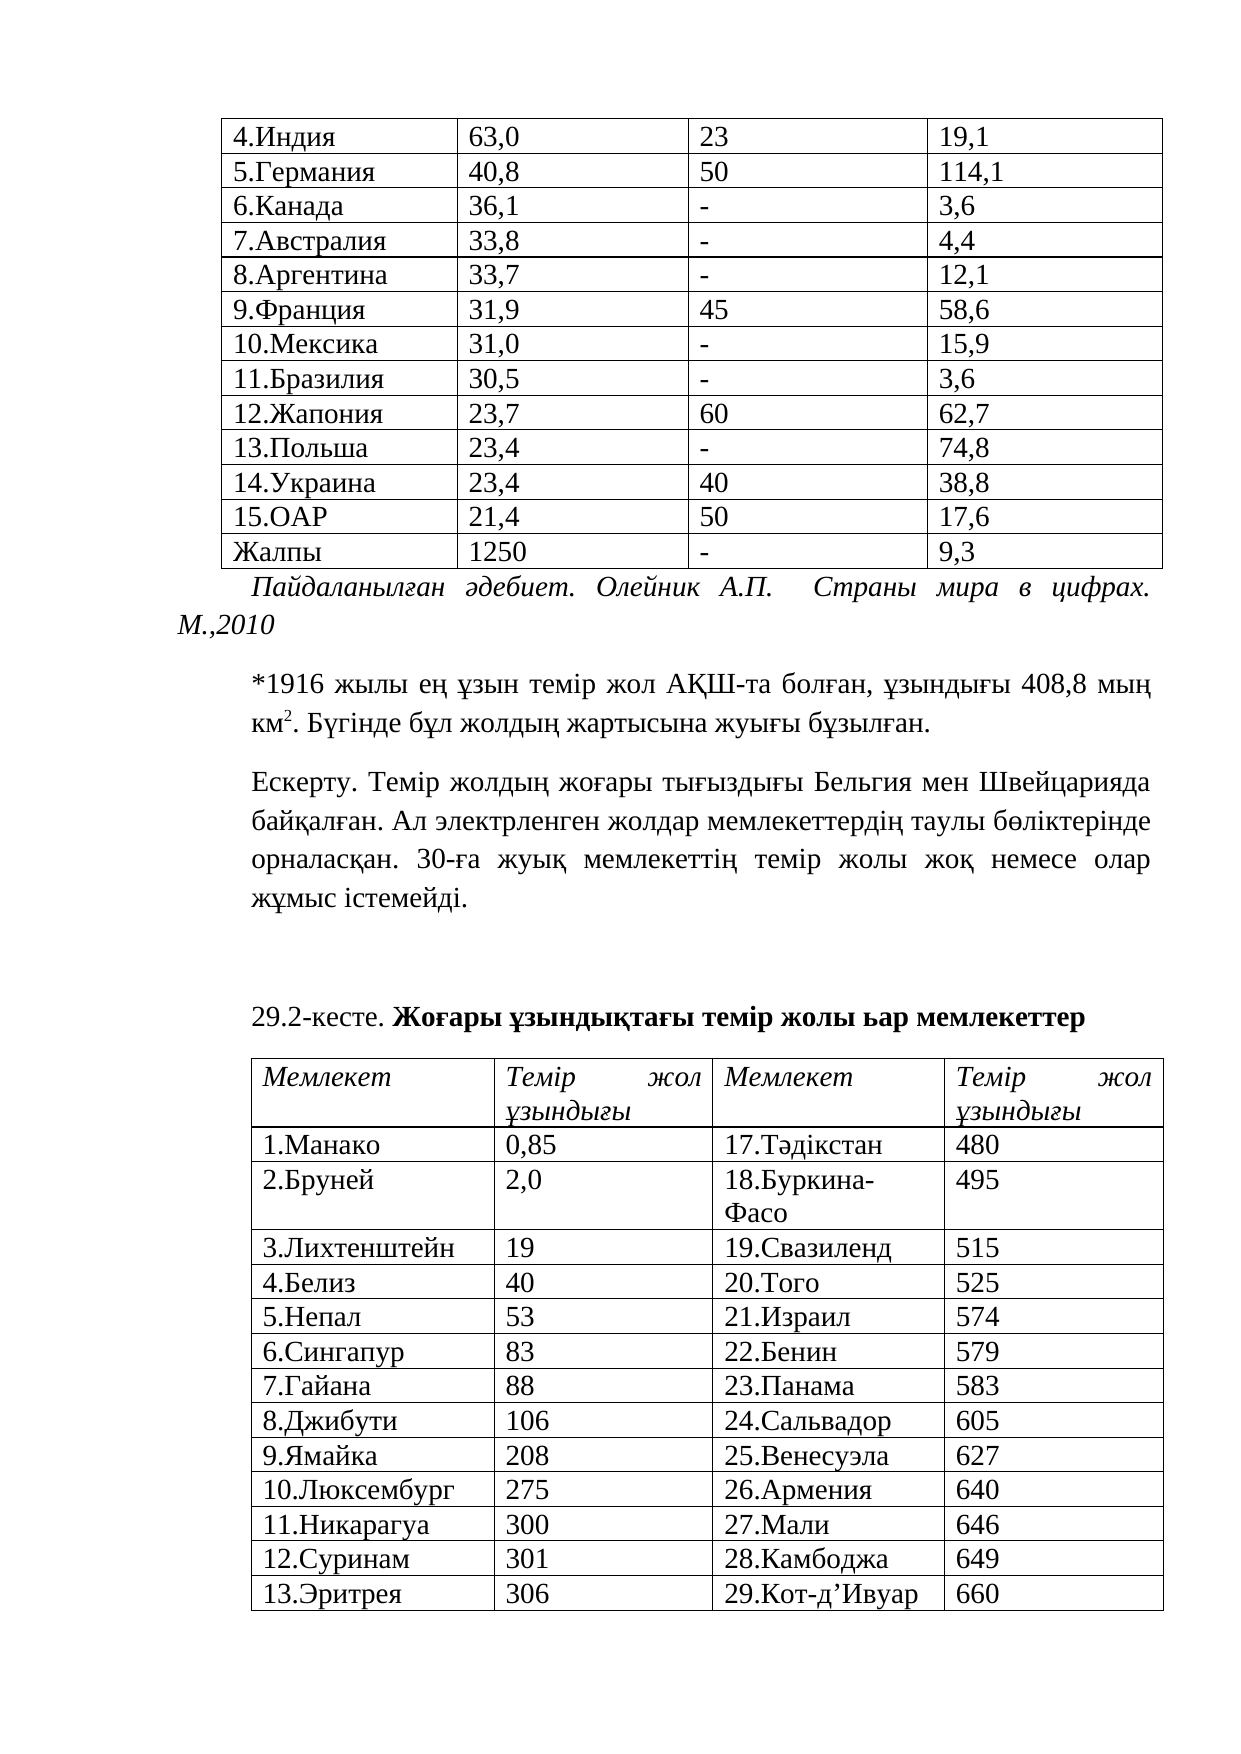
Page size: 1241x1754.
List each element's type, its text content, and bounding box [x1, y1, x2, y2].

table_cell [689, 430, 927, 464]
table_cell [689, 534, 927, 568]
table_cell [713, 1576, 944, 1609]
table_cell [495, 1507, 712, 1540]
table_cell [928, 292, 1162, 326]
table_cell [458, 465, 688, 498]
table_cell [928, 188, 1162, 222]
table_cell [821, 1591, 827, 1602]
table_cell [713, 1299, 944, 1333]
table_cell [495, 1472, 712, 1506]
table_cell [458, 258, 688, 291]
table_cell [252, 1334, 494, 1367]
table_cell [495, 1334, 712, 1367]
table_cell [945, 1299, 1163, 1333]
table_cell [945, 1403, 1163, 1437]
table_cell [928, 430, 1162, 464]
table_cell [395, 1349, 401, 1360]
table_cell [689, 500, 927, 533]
text Пайдаланылған әдебиет. Олейник А.П. Страны мира в цифрах. М.,2010 [177, 569, 1152, 641]
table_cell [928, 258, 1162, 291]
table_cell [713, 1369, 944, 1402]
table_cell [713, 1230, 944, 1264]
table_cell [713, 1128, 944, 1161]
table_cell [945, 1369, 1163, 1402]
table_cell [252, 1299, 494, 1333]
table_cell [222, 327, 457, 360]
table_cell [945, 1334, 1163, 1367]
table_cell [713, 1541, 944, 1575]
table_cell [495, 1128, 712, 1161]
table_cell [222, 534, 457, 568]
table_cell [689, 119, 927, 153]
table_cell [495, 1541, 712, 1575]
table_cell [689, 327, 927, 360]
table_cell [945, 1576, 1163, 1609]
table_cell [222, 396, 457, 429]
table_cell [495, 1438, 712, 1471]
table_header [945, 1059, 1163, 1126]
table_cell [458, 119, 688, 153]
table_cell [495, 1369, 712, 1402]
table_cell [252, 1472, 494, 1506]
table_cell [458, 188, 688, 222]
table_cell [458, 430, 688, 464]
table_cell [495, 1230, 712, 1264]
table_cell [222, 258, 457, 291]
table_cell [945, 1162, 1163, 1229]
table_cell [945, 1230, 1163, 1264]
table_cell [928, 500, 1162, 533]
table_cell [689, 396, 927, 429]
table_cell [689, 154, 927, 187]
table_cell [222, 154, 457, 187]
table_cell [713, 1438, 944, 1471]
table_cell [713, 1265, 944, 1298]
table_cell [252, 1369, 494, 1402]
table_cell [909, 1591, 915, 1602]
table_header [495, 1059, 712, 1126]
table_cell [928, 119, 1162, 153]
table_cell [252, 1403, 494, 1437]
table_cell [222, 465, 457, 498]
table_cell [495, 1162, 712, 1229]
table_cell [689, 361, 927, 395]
text 29.2-кесте. Жоғары ұзындықтағы темір жолы ьар мемлекеттер [177, 999, 1152, 1032]
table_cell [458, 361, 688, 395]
text Ескерту. Темір жолдың жоғары тығыздығы Бельгия мен Швейцарияда байқалған. Ал электрленген жолдар мемлекеттердің таулы бөліктерінде орналасқан. 30-ға жуық мемлекеттің темір жолы жоқ немесе олар жұмыс істемейді. [251, 764, 1152, 914]
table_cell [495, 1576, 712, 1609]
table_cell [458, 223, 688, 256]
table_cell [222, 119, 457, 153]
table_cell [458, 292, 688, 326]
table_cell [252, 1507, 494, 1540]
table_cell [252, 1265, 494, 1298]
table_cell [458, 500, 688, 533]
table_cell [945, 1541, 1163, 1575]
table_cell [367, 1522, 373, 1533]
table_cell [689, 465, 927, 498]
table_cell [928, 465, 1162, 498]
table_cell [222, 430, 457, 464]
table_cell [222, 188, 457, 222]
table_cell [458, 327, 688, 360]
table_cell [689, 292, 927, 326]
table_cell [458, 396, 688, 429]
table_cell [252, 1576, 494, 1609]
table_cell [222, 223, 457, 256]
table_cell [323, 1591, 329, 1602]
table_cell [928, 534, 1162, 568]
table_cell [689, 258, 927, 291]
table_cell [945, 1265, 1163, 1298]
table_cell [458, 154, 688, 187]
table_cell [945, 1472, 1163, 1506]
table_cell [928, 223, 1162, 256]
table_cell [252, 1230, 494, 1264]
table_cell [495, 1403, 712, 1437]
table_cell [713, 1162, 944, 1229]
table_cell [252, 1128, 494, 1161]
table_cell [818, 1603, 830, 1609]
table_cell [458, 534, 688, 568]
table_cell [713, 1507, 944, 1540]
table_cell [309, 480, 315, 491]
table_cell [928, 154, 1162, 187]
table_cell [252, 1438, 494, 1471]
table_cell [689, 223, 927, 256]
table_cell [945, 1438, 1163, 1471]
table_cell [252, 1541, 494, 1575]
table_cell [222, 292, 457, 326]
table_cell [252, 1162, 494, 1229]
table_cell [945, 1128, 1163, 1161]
text *1916 жылы ең ұзын темір жол АҚШ-та болған, ұзындығы 408,8 мың км2. Бүгінде бұл жолдың жартысына жуығы бұзылған. [251, 667, 1152, 739]
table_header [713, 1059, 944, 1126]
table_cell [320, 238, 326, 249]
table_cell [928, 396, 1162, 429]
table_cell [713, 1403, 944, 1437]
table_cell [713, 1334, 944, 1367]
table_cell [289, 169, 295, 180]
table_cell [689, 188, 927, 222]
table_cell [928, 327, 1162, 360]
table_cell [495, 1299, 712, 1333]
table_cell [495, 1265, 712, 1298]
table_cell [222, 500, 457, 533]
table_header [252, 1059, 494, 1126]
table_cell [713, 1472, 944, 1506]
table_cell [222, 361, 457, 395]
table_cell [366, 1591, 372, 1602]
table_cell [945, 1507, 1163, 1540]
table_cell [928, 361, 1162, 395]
